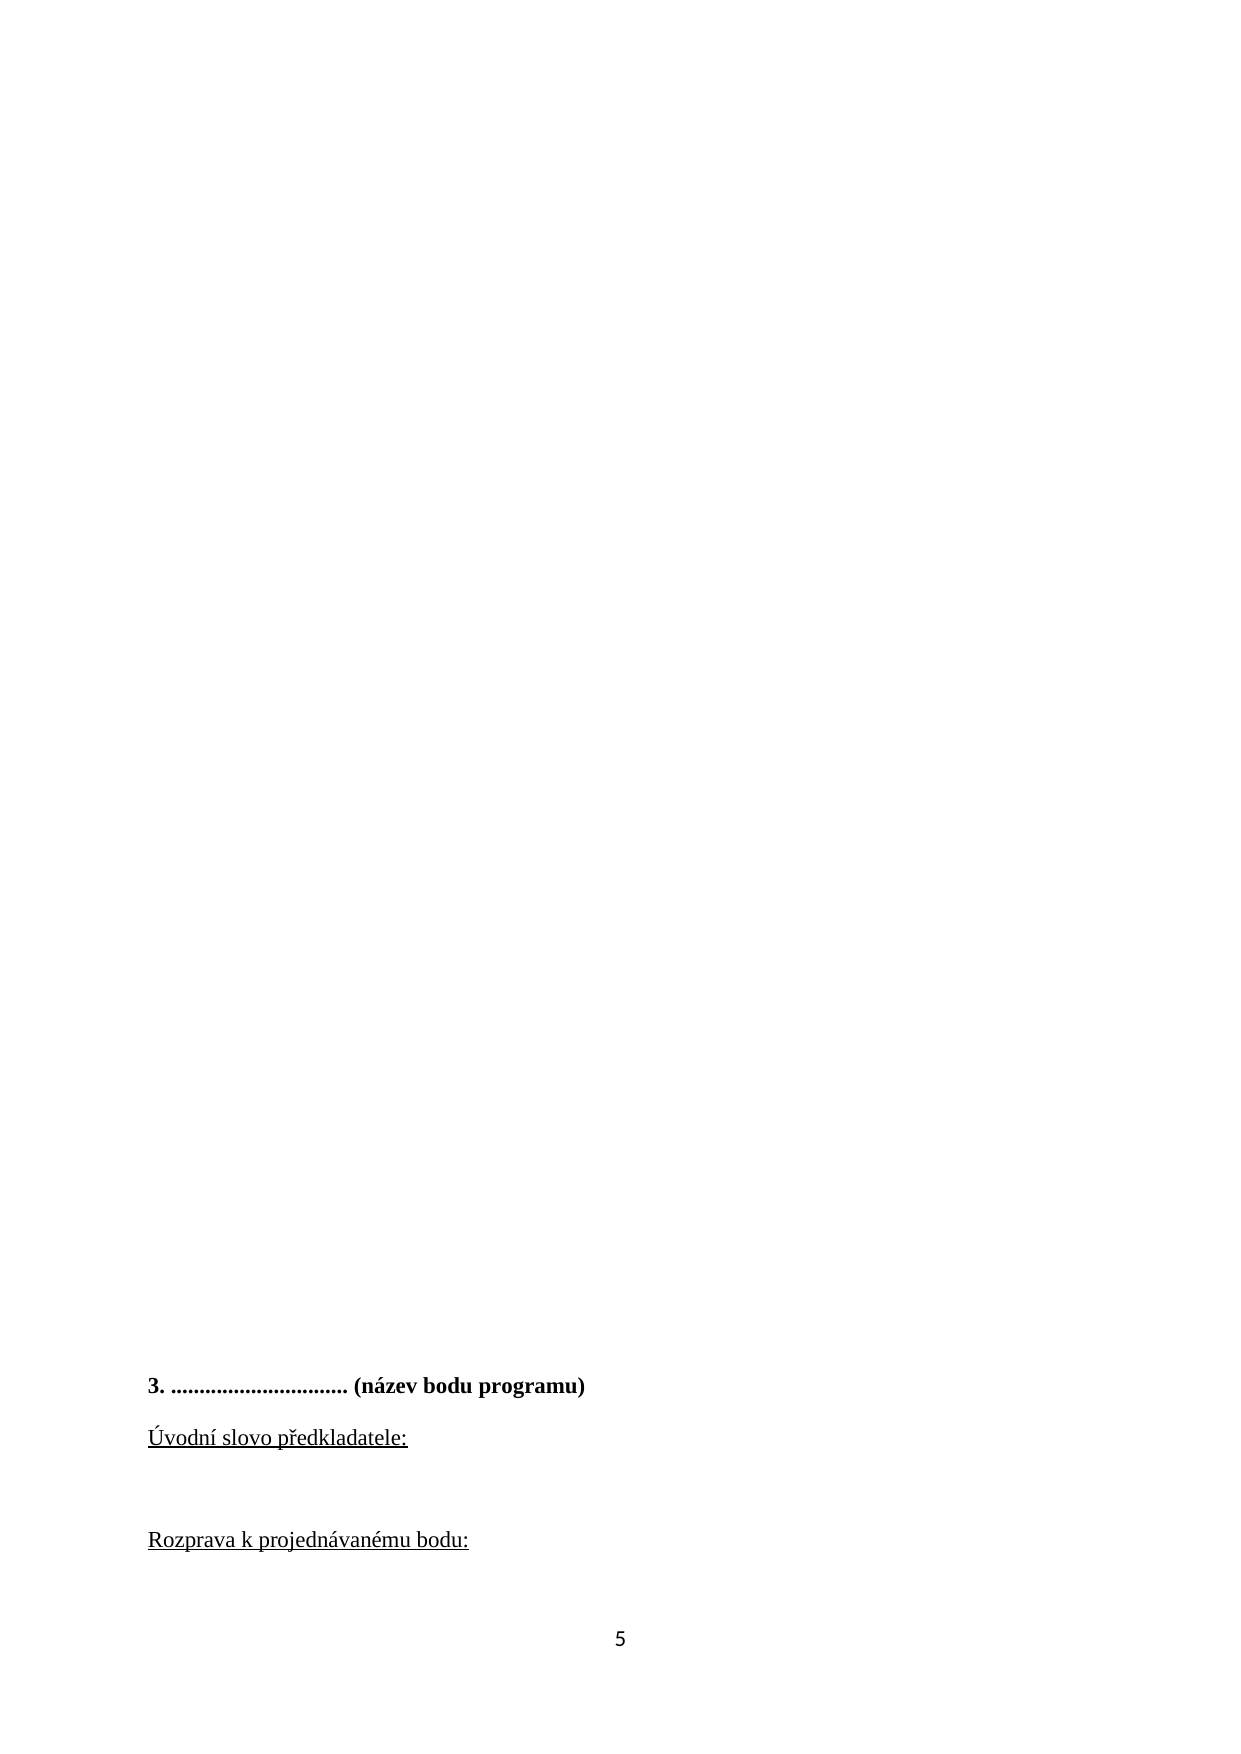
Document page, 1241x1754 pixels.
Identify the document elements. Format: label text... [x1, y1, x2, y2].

text 3. ............................... (název bodu programu) [148, 1373, 1093, 1399]
text Rozprava k projednávanému bodu: [148, 1526, 1093, 1552]
text Úvodní slovo předkladatele: [148, 1424, 1093, 1450]
